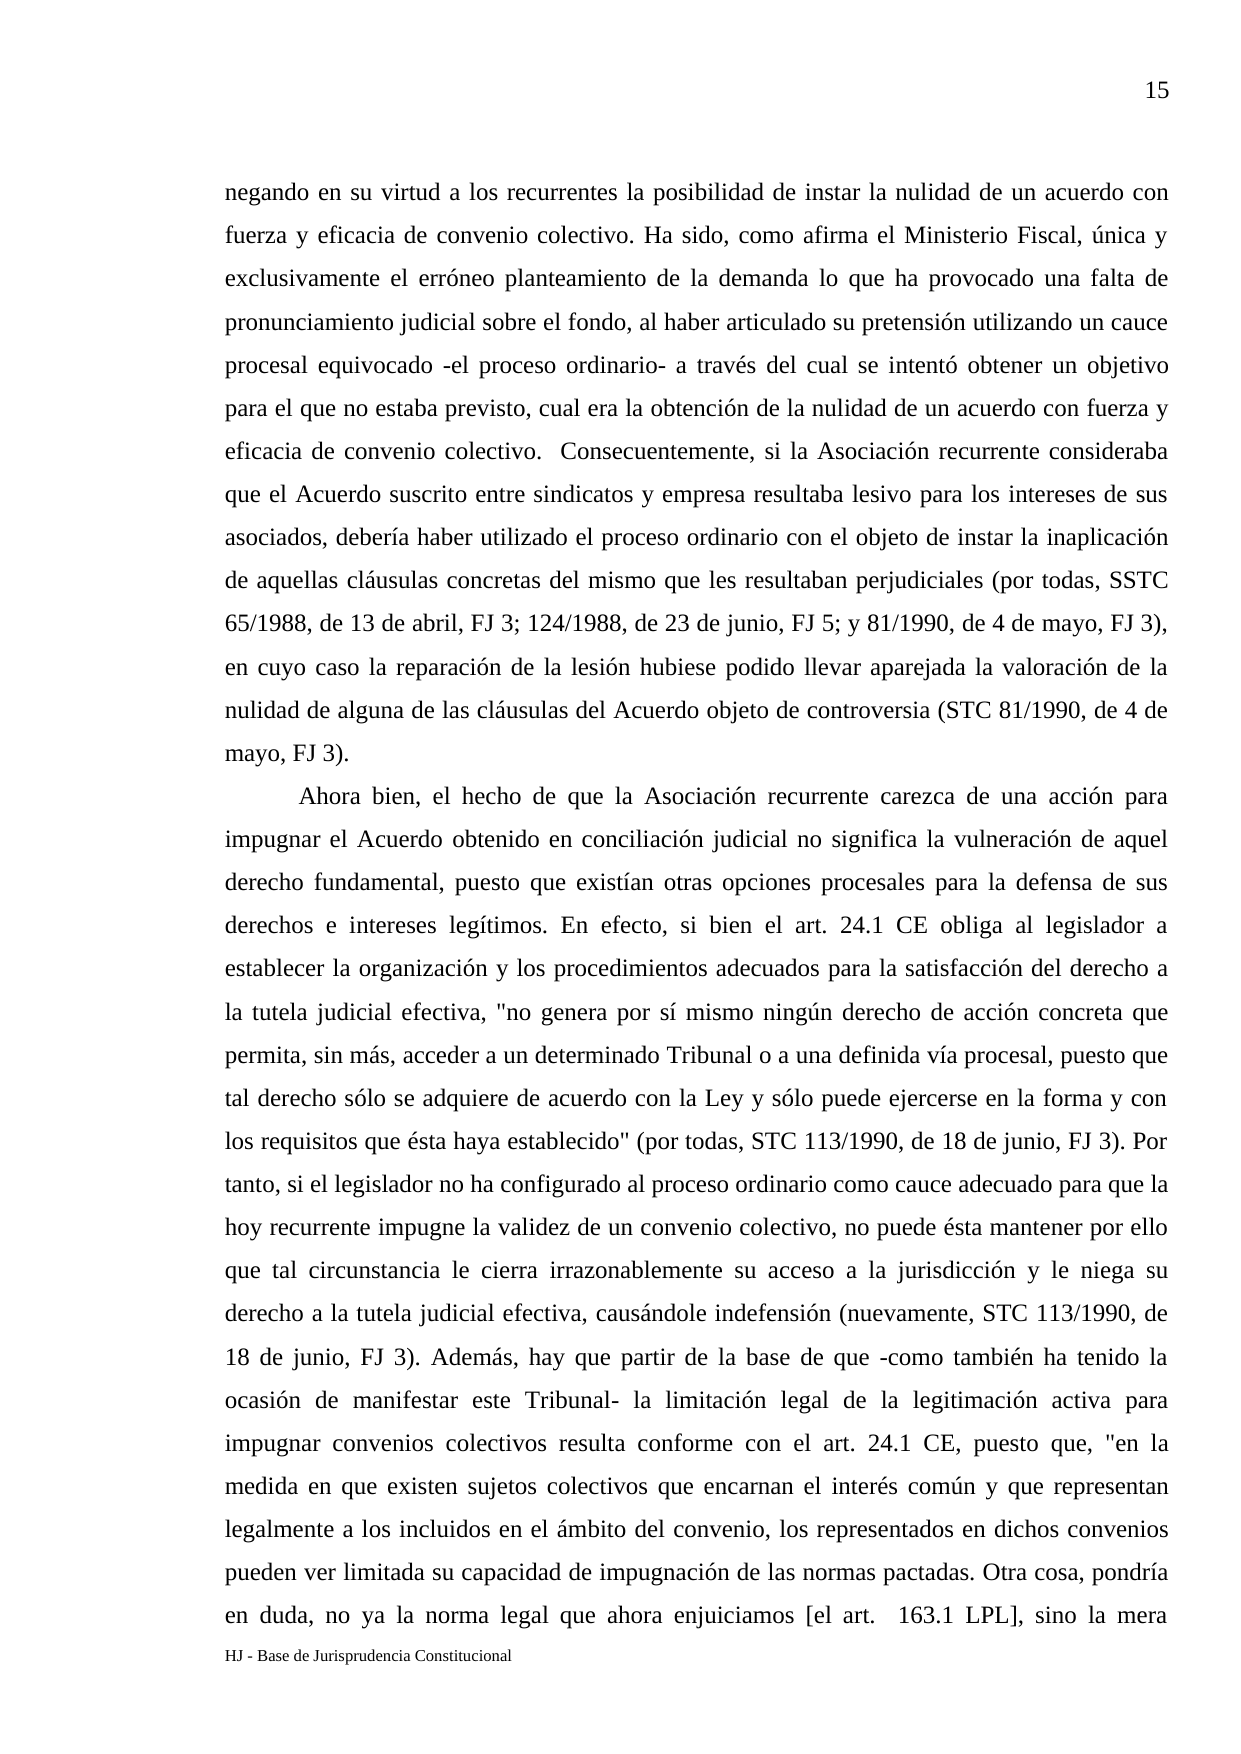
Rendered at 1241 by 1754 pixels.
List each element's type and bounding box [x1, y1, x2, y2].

text [224, 177, 1169, 767]
text [224, 781, 1169, 1629]
